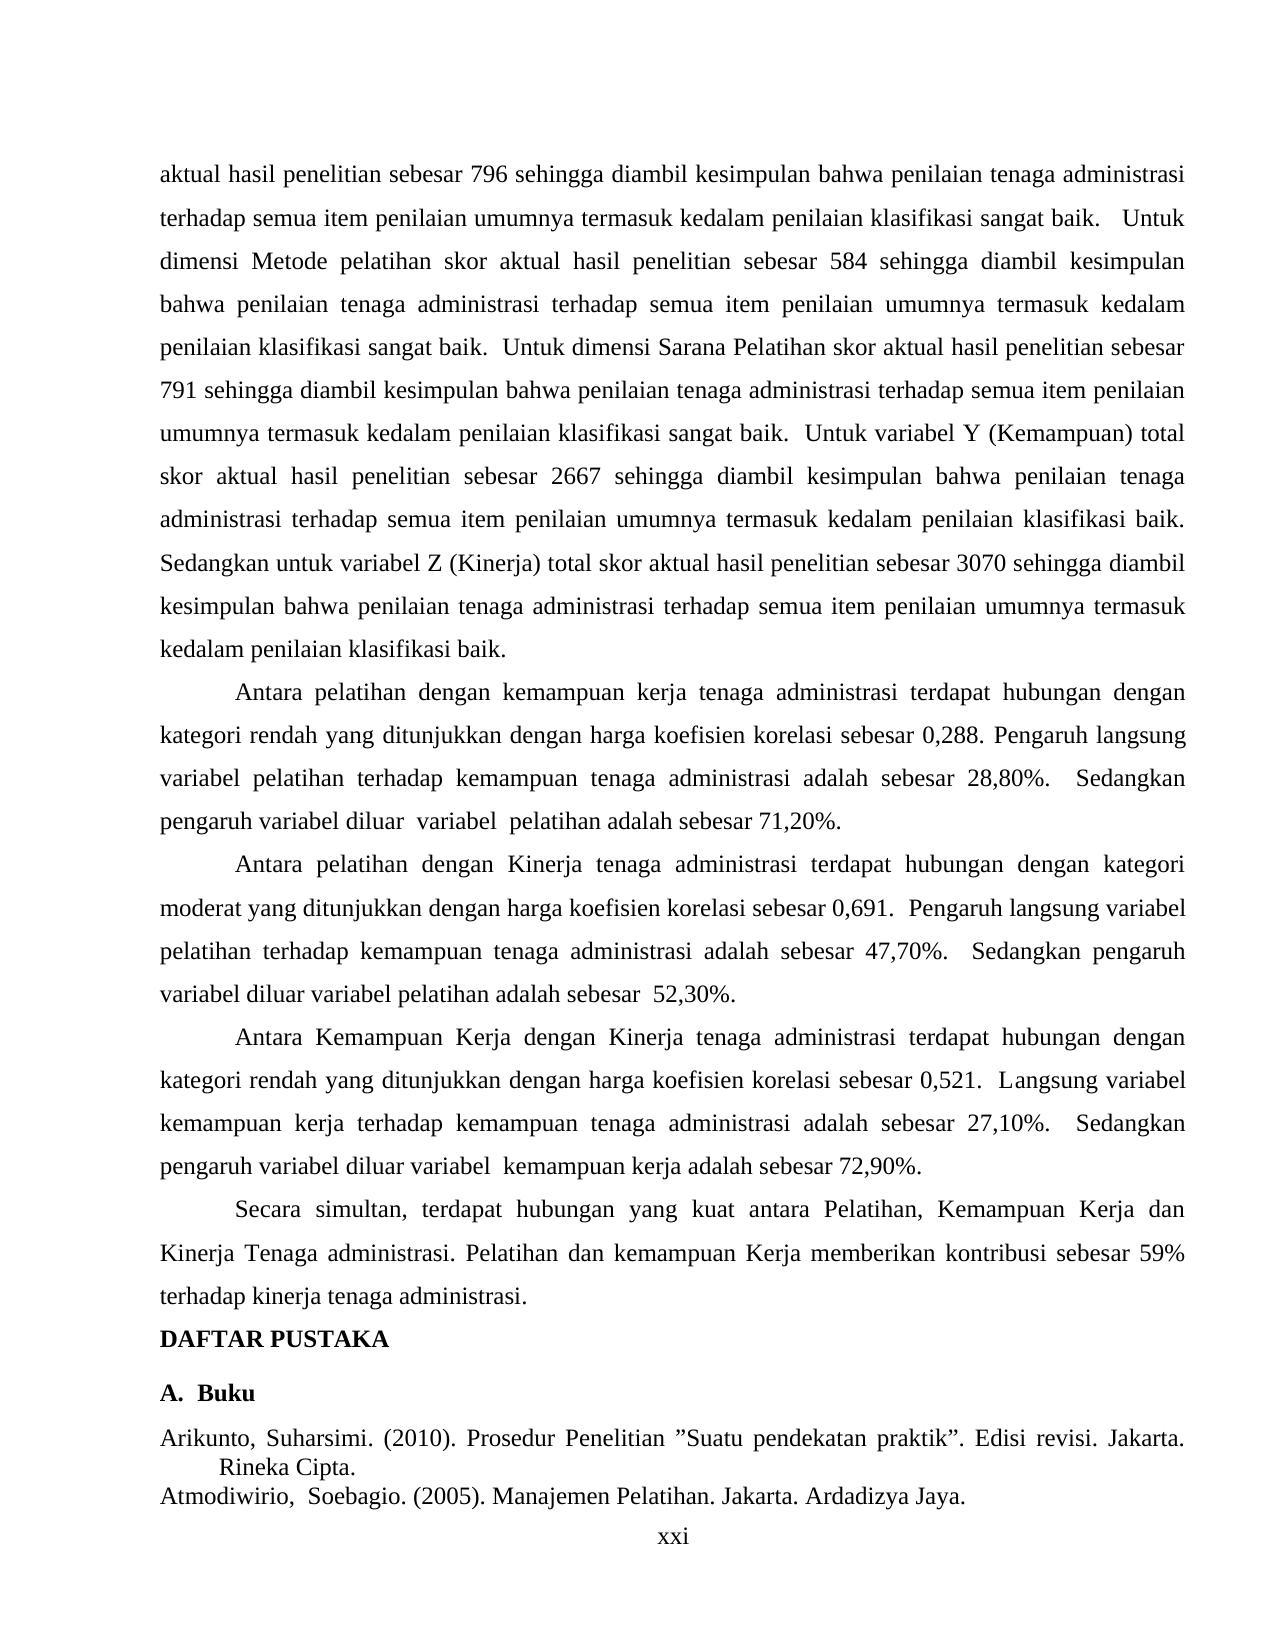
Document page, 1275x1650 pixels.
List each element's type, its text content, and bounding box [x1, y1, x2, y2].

text Arikunto, Suharsimi. (2010). Prosedur Penelitian ”Suatu pendekatan praktik”. Edisi revisi. Jakarta. Rineka Cipta. [159, 1423, 1186, 1481]
text Atmodiwirio, Soebagio. (2005). Manajemen Pelatihan. Jakarta. Ardadizya Jaya. [159, 1481, 1186, 1509]
text Antara pelatihan dengan Kinerja tenaga administrasi terdapat hubungan dengan kategori moderat yang ditunjukkan dengan harga koefisien korelasi sebesar 0,691. Pengaruh langsung variabel pelatihan terhadap kemampuan tenaga administrasi adalah sebesar 47,70%. Sedangkan pengaruh variabel diluar variabel pelatihan adalah sebesar 52,30%. [159, 849, 1186, 1008]
text Secara simultan, terdapat hubungan yang kuat antara Pelatihan, Kemampuan Kerja dan Kinerja Tenaga administrasi. Pelatihan dan kemampuan Kerja memberikan kontribusi sebesar 59% terhadap kinerja tenaga administrasi. [159, 1194, 1186, 1309]
text DAFTAR PUSTAKA [159, 1324, 1186, 1353]
text Antara Kemampuan Kerja dengan Kinerja tenaga administrasi terdapat hubungan dengan kategori rendah yang ditunjukkan dengan harga koefisien korelasi sebesar 0,521. Langsung variabel kemampuan kerja terhadap kemampuan tenaga administrasi adalah sebesar 27,10%. Sedangkan pengaruh variabel diluar variabel kemampuan kerja adalah sebesar 72,90%. [159, 1022, 1186, 1180]
text Antara pelatihan dengan kemampuan kerja tenaga administrasi terdapat hubungan dengan kategori rendah yang ditunjukkan dengan harga koefisien korelasi sebesar 0,288. Pengaruh langsung variabel pelatihan terhadap kemampuan tenaga administrasi adalah sebesar 28,80%. Sedangkan pengaruh variabel diluar variabel pelatihan adalah sebesar 71,20%. [159, 677, 1186, 835]
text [159, 159, 1186, 663]
list Buku [159, 1378, 1186, 1406]
